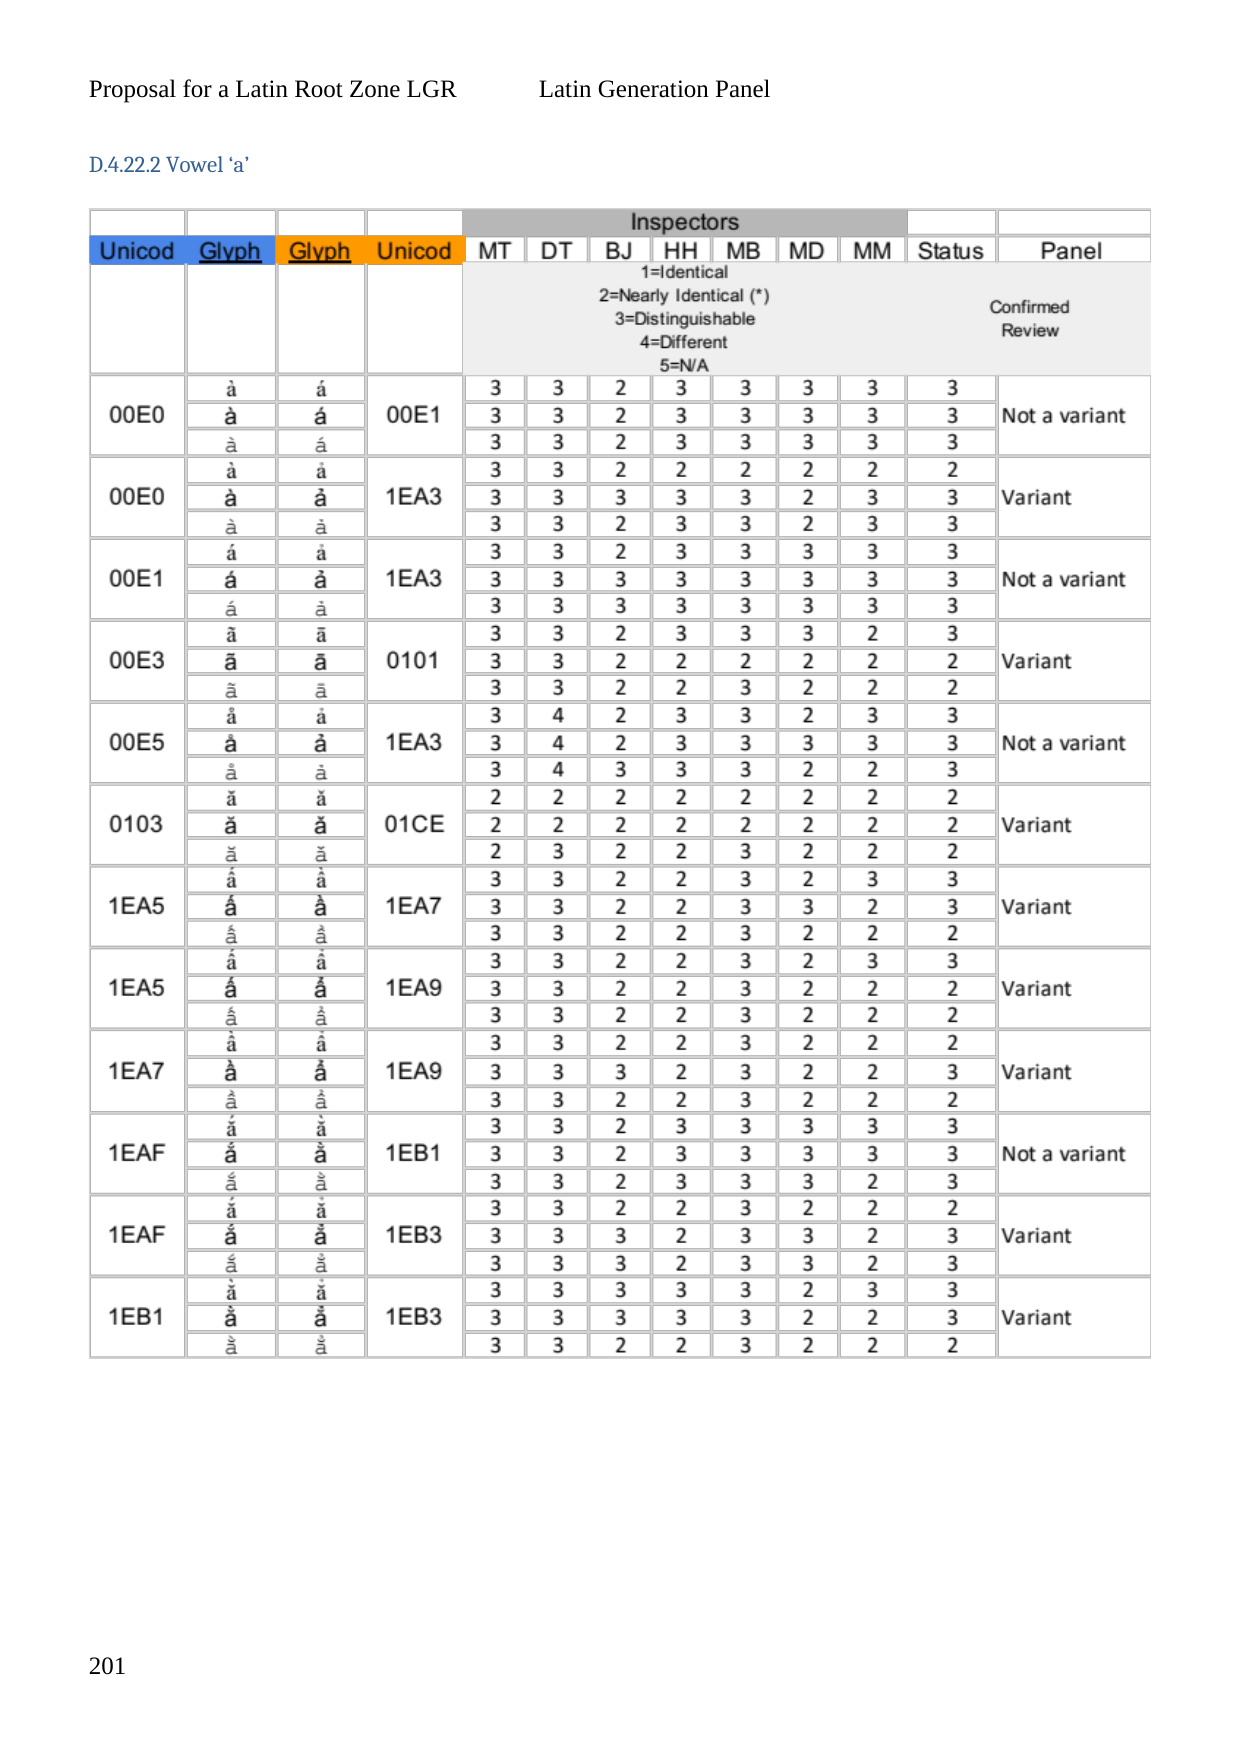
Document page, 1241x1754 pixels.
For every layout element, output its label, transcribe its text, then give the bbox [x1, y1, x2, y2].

subtitle D.4.22.2 Vowel ‘a’ [89, 152, 1152, 178]
